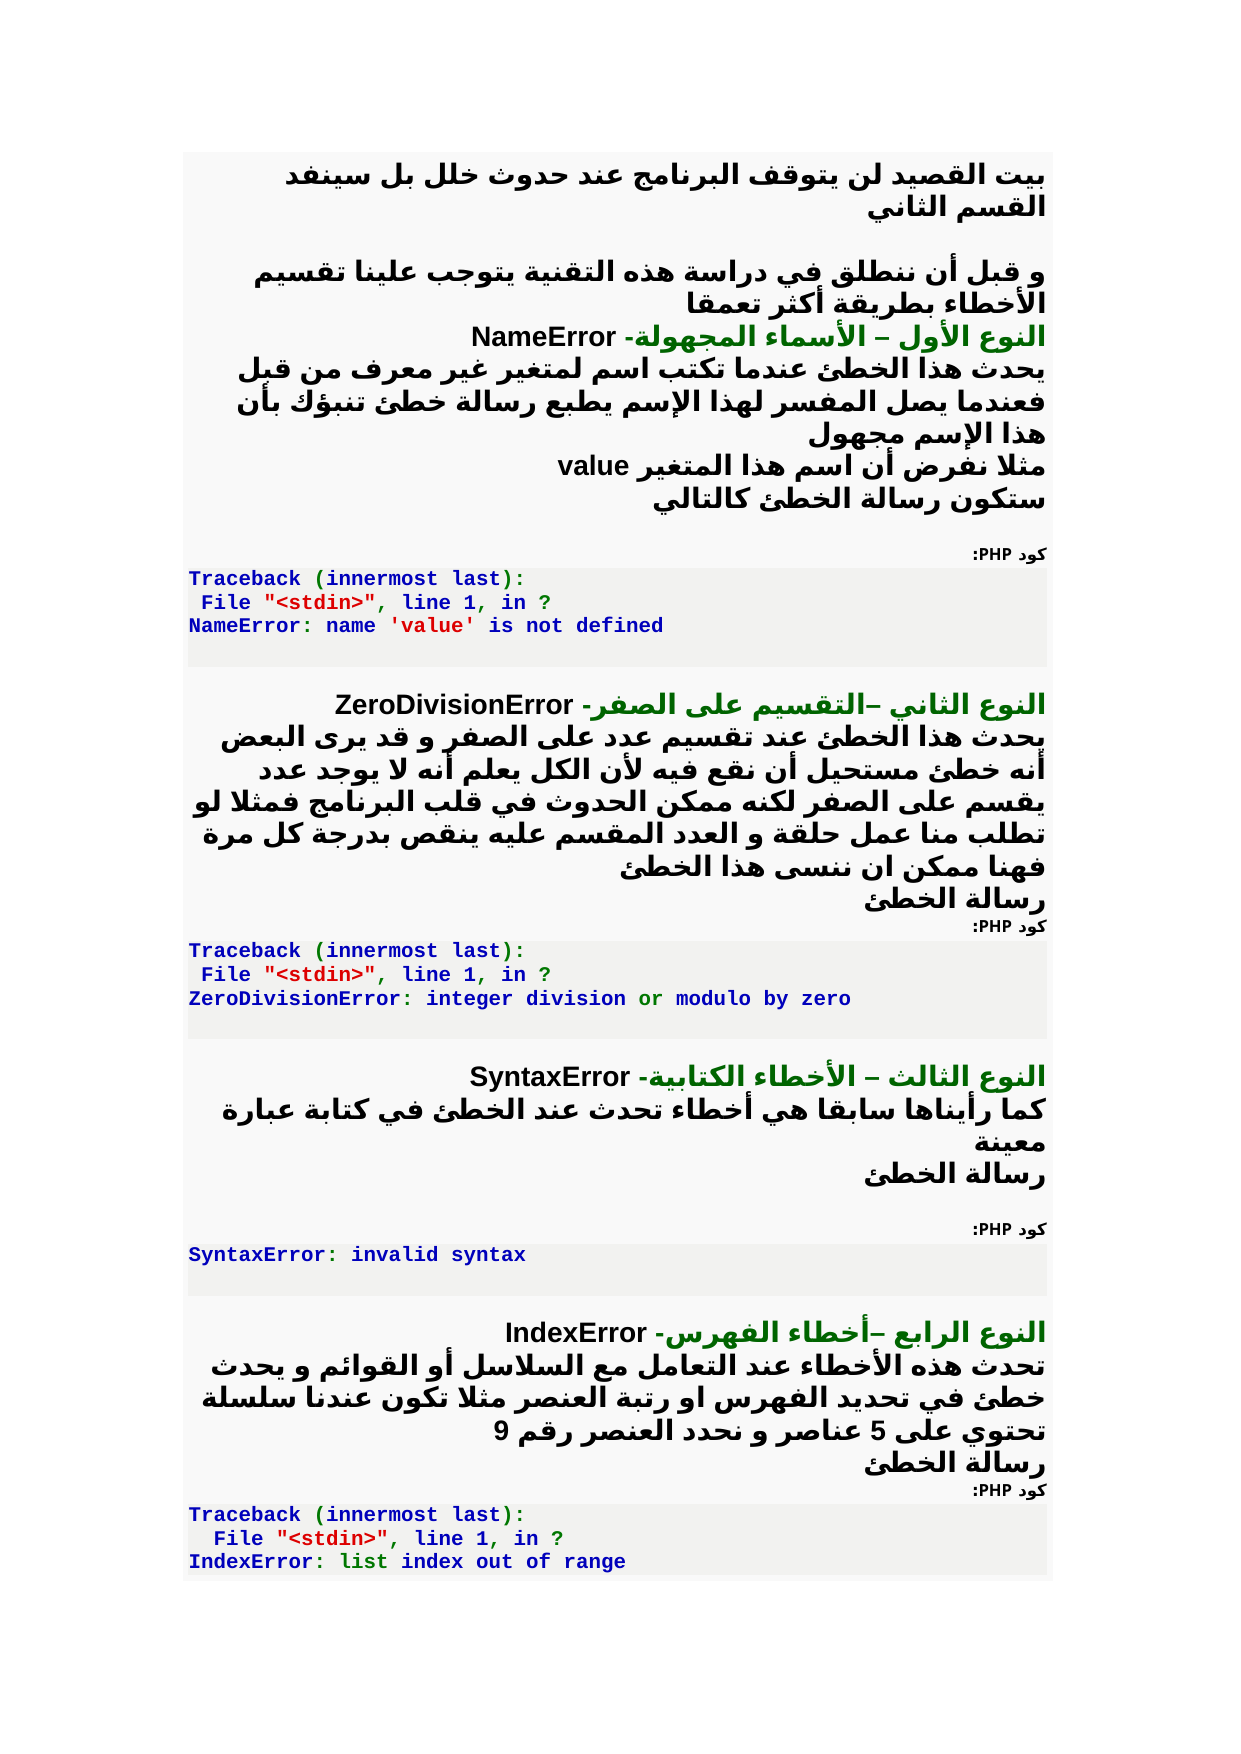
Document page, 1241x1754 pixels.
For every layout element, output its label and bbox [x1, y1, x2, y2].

table_cell [183, 152, 1053, 1581]
